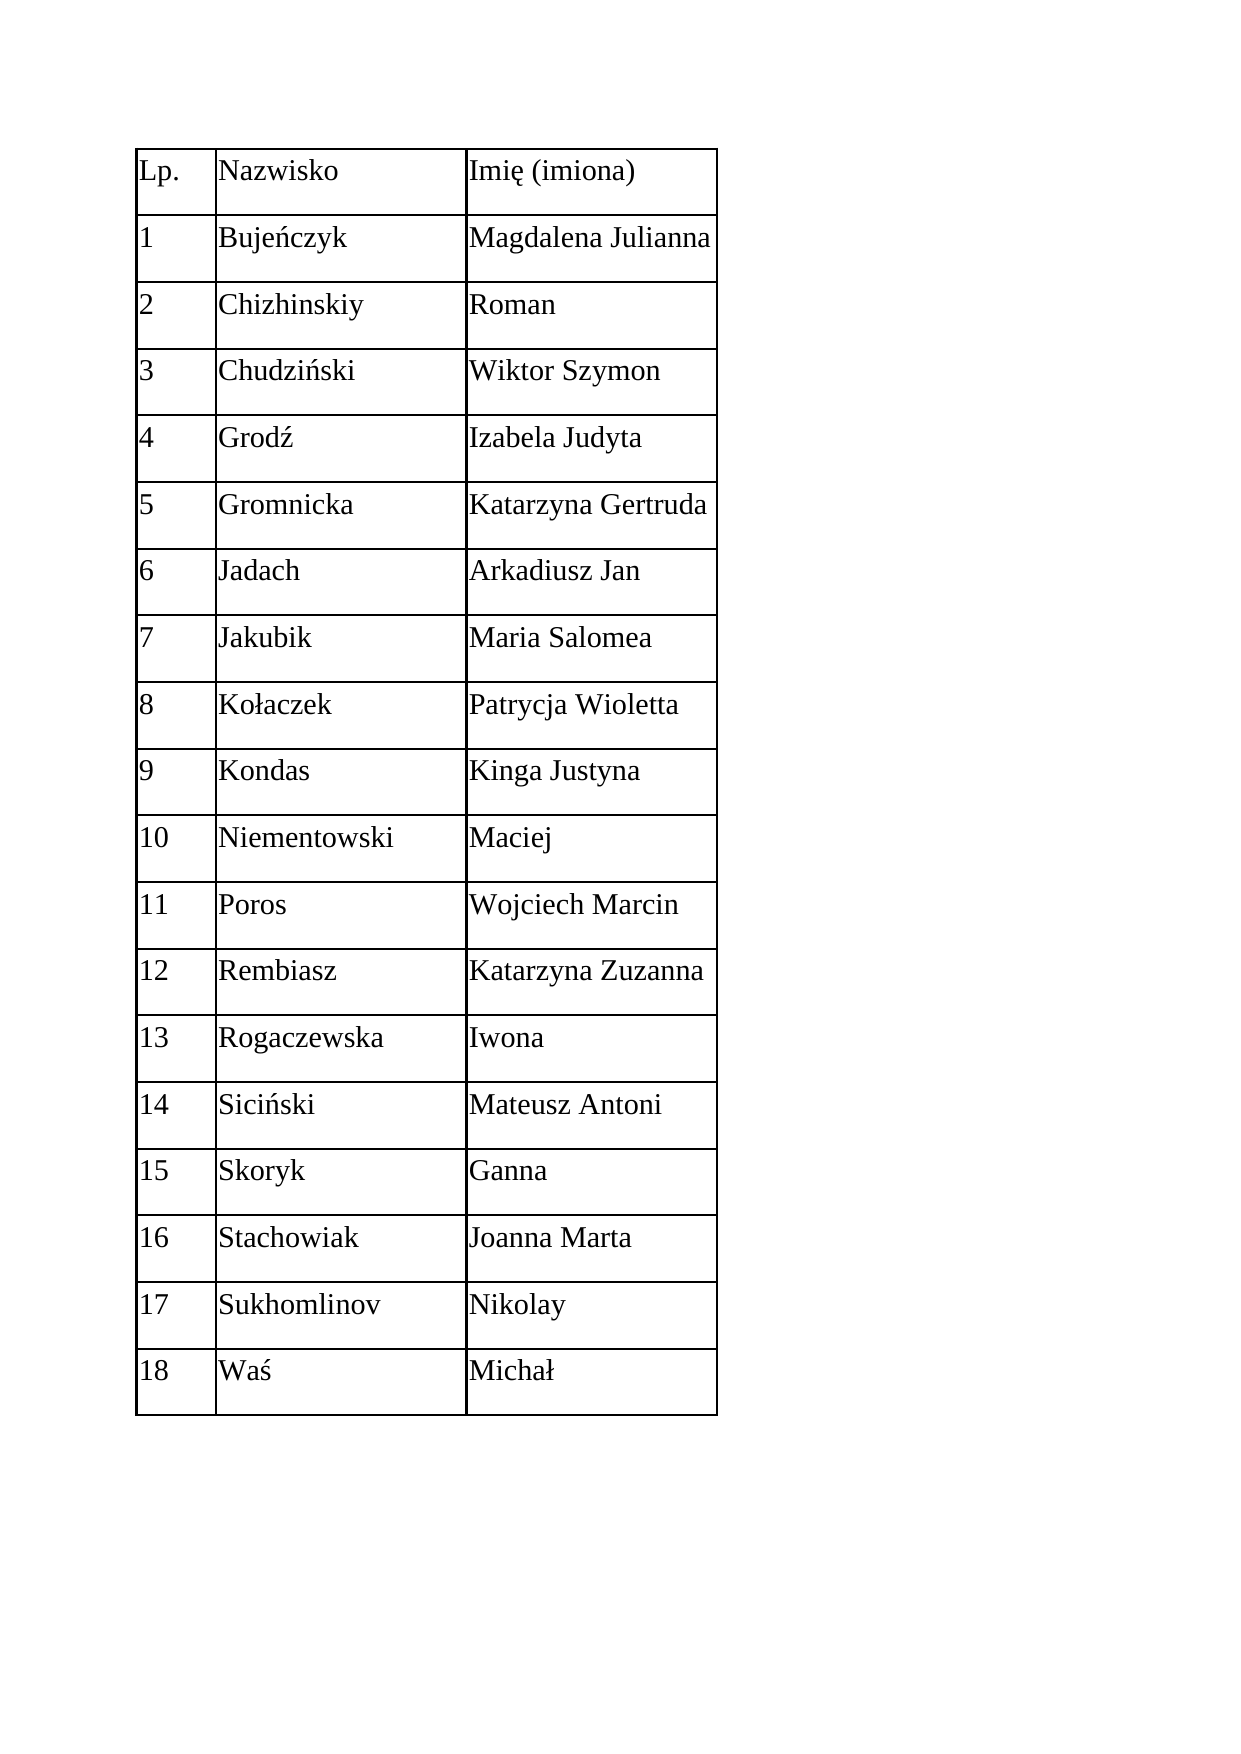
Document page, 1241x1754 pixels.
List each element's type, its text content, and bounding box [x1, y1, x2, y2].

table_cell Kołaczek [217, 683, 465, 748]
table_cell Jadach [217, 550, 465, 614]
table_cell 14 [138, 1083, 215, 1148]
table_cell Kinga Justyna [468, 750, 716, 814]
table_cell Rogaczewska [217, 1016, 465, 1081]
table_cell Mateusz Antoni [468, 1083, 716, 1148]
table_cell Iwona [468, 1016, 716, 1081]
table_cell Wiktor Szymon [468, 350, 716, 414]
table_cell 8 [138, 683, 215, 748]
table_cell Skoryk [217, 1150, 465, 1214]
table_cell Katarzyna Gertruda [468, 483, 716, 548]
table_cell Roman [468, 283, 716, 348]
table_cell Bujeńczyk [217, 216, 465, 281]
table_cell 3 [138, 350, 215, 414]
table_cell Izabela Judyta [468, 416, 716, 481]
table_cell 17 [138, 1283, 215, 1348]
table_cell 18 [138, 1350, 215, 1414]
table_header Imię (imiona) [468, 150, 716, 214]
table_cell 2 [138, 283, 215, 348]
table_cell Poros [217, 883, 465, 948]
table_cell 5 [138, 483, 215, 548]
table_cell 15 [138, 1150, 215, 1214]
table_cell 9 [138, 750, 215, 814]
table_cell 7 [138, 616, 215, 681]
table_cell 10 [138, 816, 215, 881]
table_cell Gromnicka [217, 483, 465, 548]
table_cell Chudziński [217, 350, 465, 414]
table_cell Ganna [468, 1150, 716, 1214]
table_cell 6 [138, 550, 215, 614]
table_cell 11 [138, 883, 215, 948]
table_cell Waś [217, 1350, 465, 1414]
table_cell Siciński [217, 1083, 465, 1148]
table_cell Maciej [468, 816, 716, 881]
table_cell Patrycja Wioletta [468, 683, 716, 748]
table_cell Niementowski [217, 816, 465, 881]
table_cell 4 [138, 416, 215, 481]
table_cell Wojciech Marcin [468, 883, 716, 948]
table_cell Rembiasz [217, 950, 465, 1014]
table_cell Magdalena Julianna [468, 216, 716, 281]
table_cell Maria Salomea [468, 616, 716, 681]
table_cell Arkadiusz Jan [468, 550, 716, 614]
table_cell 12 [138, 950, 215, 1014]
table_cell Sukhomlinov [217, 1283, 465, 1348]
table_cell Chizhinskiy [217, 283, 465, 348]
table_cell Kondas [217, 750, 465, 814]
table_cell Nikolay [468, 1283, 716, 1348]
table_cell 1 [138, 216, 215, 281]
table_cell Michał [468, 1350, 716, 1414]
table_cell Jakubik [217, 616, 465, 681]
table_header Lp. [138, 150, 215, 214]
table_cell Stachowiak [217, 1216, 465, 1281]
table_cell 16 [138, 1216, 215, 1281]
table_cell 13 [138, 1016, 215, 1081]
table_header Nazwisko [217, 150, 465, 214]
table_cell Joanna Marta [468, 1216, 716, 1281]
table_cell Katarzyna Zuzanna [468, 950, 716, 1014]
table_cell Grodź [217, 416, 465, 481]
